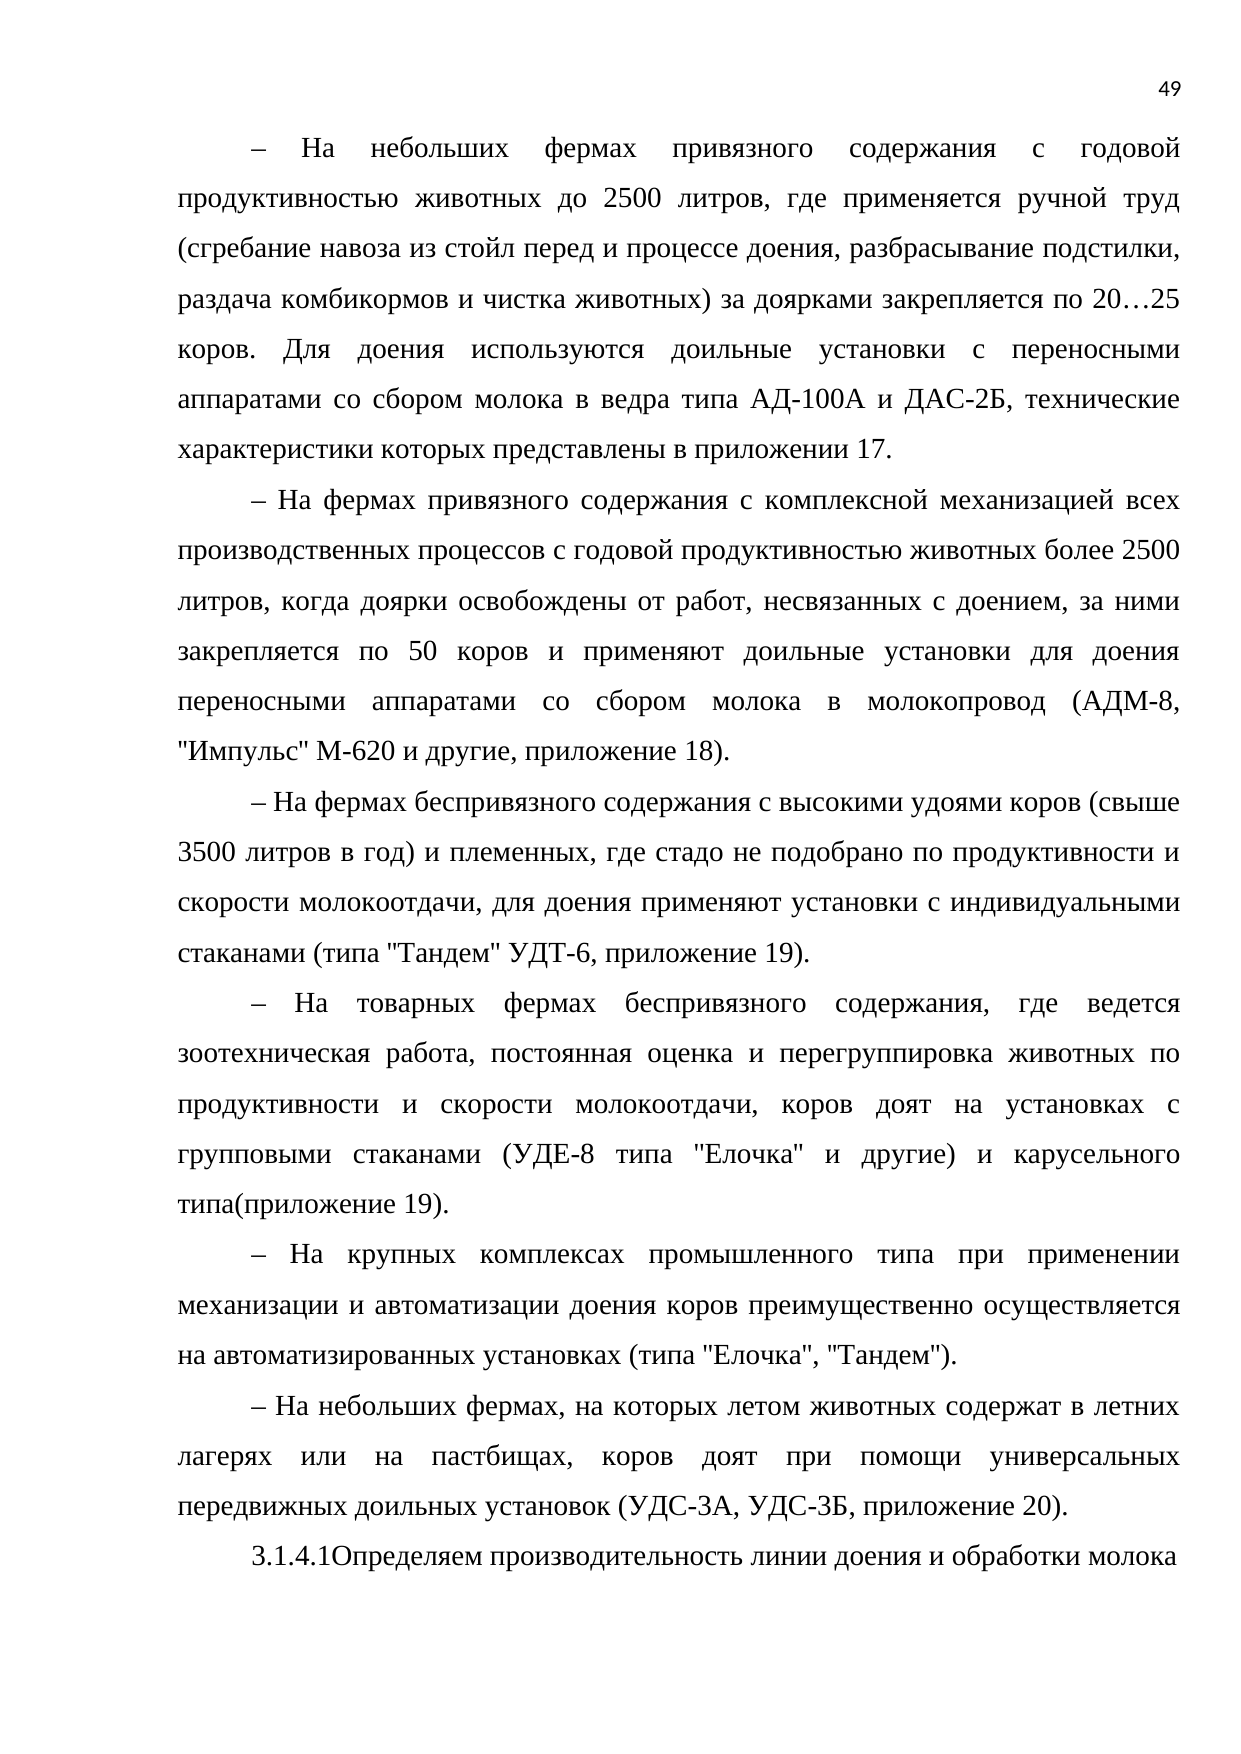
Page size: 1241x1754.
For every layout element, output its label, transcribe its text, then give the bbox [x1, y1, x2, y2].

text – На фермах привязного содержания с комплексной механизацией всех производственных процессов с годовой продуктивностью животных более 2500 литров, когда доярки освобождены от работ, несвязанных с доением, за ними закрепляется по 50 коров и применяют доильные установки для доения переносными аппаратами со сбором молока в молокопровод (АДМ-8, ''Импульс'' М-620 и другие, приложение 18). [177, 482, 1181, 767]
text 3.1.4.1Определяем производительность линии доения и обработки молока [177, 1538, 1181, 1572]
text – На небольших фермах, на которых летом животных содержат в летних лагерях или на пастбищах, коров доят при помощи универсальных передвижных доильных установок (УДС-3А, УДС-3Б, приложение 20). [177, 1388, 1181, 1522]
text – На крупных комплексах промышленного типа при применении механизации и автоматизации доения коров преимущественно осуществляется на автоматизированных установках (типа ''Елочка'', ''Тандем''). [177, 1237, 1181, 1371]
text – На фермах беспривязного содержания с высокими удоями коров (свыше 3500 литров в год) и племенных, где стадо не подобрано по продуктивности и скорости молокоотдачи, для доения применяют установки с индивидуальными стаканами (типа ''Тандем'' УДТ-6, приложение 19). [177, 784, 1181, 968]
text – На небольших фермах привязного содержания с годовой продуктивностью животных до 2500 литров, где применяется ручной труд (сгребание навоза из стойл перед и процессе доения, разбрасывание подстилки, раздача комбикормов и чистка животных) за доярками закрепляется по 20…25 коров. Для доения используются доильные установки с переносными аппаратами со сбором молока в ведра типа АД-100А и ДАС-2Б, технические характеристики которых представлены в приложении 17. [177, 130, 1181, 465]
text – На товарных фермах беспривязного содержания, где ведется зоотехническая работа, постоянная оценка и перегруппировка животных по продуктивности и скорости молокоотдачи, коров доят на установках с групповыми стаканами (УДЕ-8 типа ''Елочка'' и другие) и карусельного типа(приложение 19). [177, 985, 1181, 1220]
